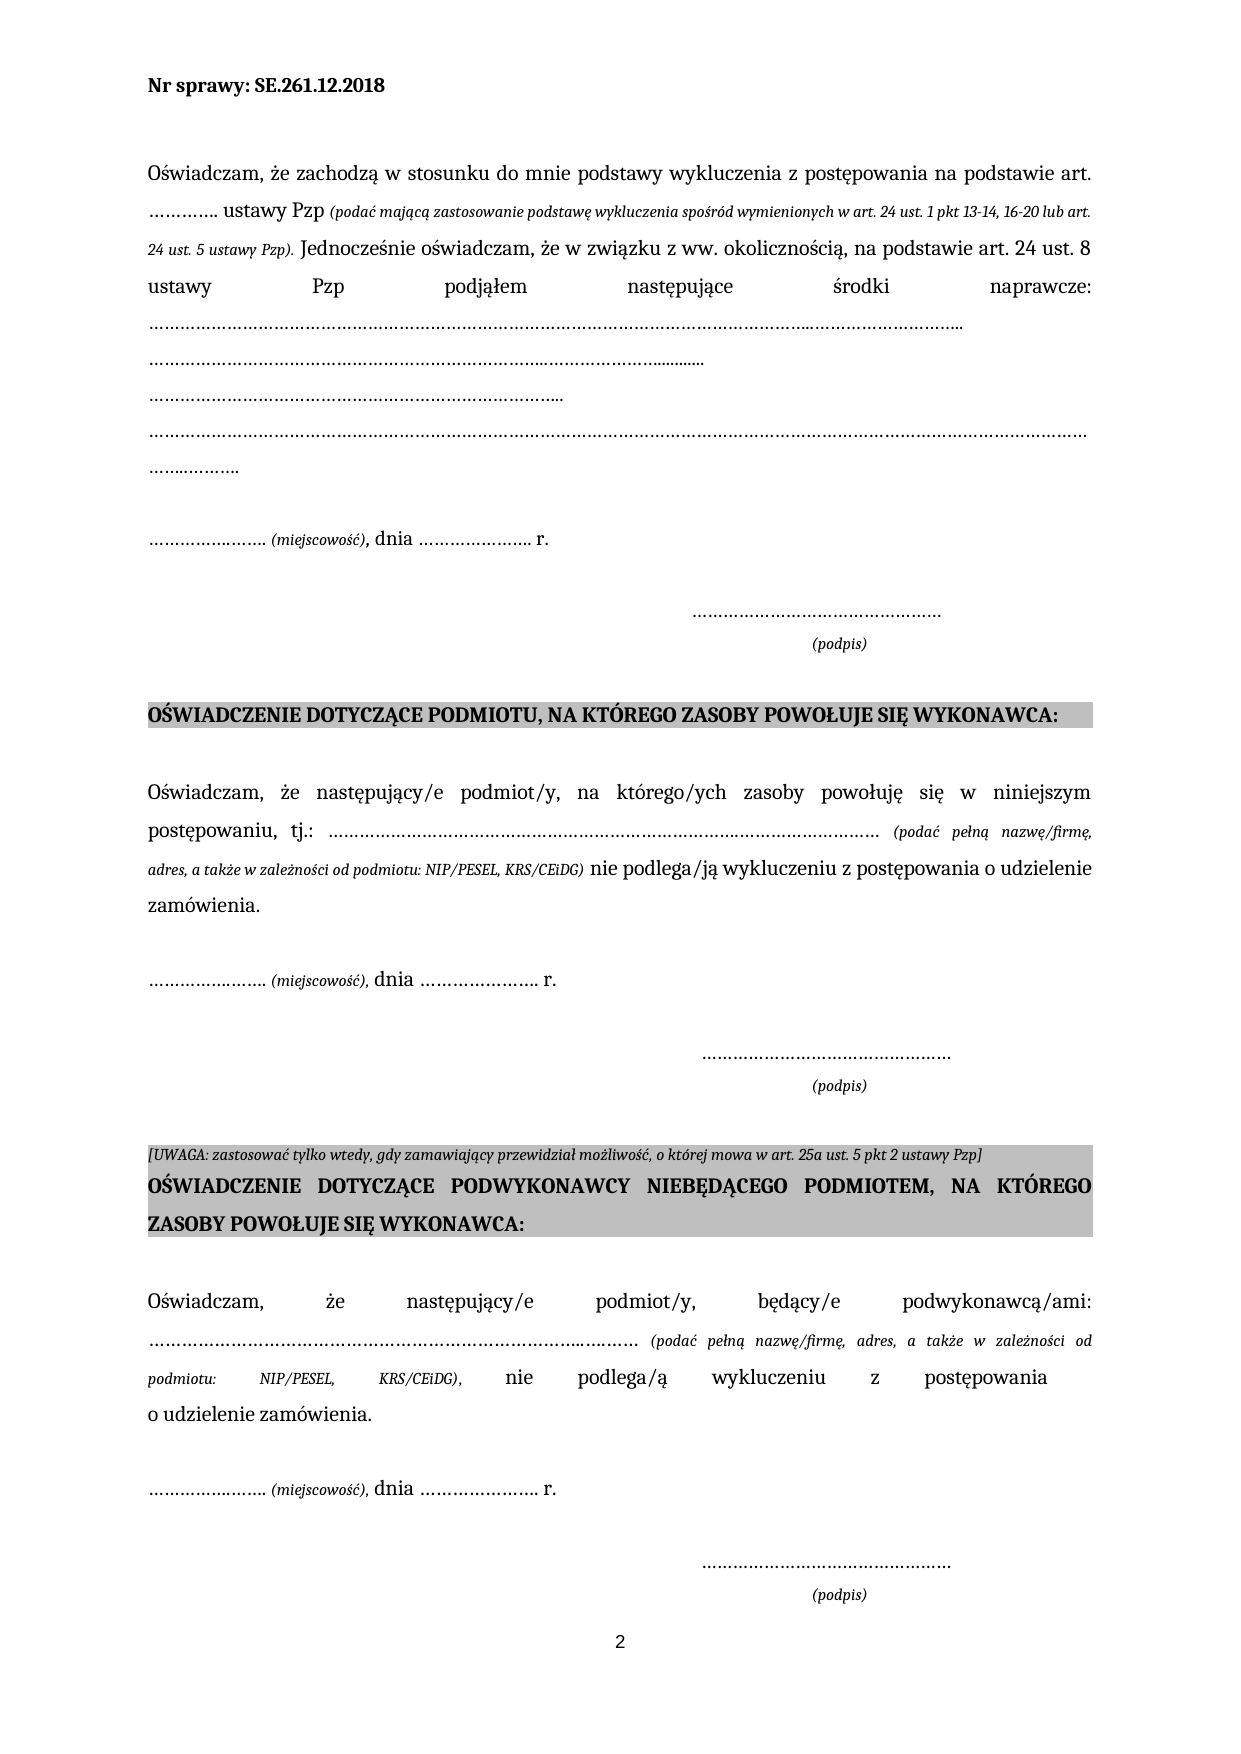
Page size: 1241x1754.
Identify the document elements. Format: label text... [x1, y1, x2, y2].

text Oświadczam, że następujący/e podmiot/y, będący/e podwykonawcą/ami: ……………………………………………………………………..….…… (podać pełną nazwę/firmę, adres, a także w zależności od podmiotu: NIP/PESEL, KRS/CEiDG), nie podlega/ą wykluczeniu z postępowania o udzielenie zamówienia. [148, 1289, 1093, 1427]
text [UWAGA: zastosować tylko wtedy, gdy zamawiający przewidział możliwość, o której mowa w art. 25a ust. 5 pkt 2 ustawy Pzp] [148, 1145, 1093, 1164]
text (podpis) [738, 1077, 1093, 1096]
text …………….……. (miejscowość), dnia …………………. r. [148, 967, 1093, 992]
text Oświadczam, że zachodzą w stosunku do mnie podstawy wykluczenia z postępowania na podstawie art. …………. ustawy Pzp (podać mającą zastosowanie podstawę wykluczenia spośród wymienionych w art. 24 ust. 1 pkt 13-14, 16-20 lub art. 24 ust. 5 ustawy Pzp). Jednocześnie oświadczam, że w związku z ww. okolicznością, na podstawie art. 24 ust. 8 ustawy Pzp podjąłem następujące środki naprawcze: ………………………………………………………………………………………………………………..………………………..…………………………………………………………………..…………………...........……………………………………………………………………..……………………………………………………………………………………………………………………………………………………………………..………. [148, 160, 1093, 478]
text ………………………………………… [148, 598, 1093, 622]
text …………….……. (miejscowość), dnia …………………. r. [148, 1476, 1093, 1501]
text (podpis) [738, 634, 1093, 653]
text OŚWIADCZENIE DOTYCZĄCE PODWYKONAWCY NIEBĘDĄCEGO PODMIOTEM, NA KTÓREGO ZASOBY POWOŁUJE SIĘ WYKONAWCA: [148, 1174, 1093, 1237]
text …………….……. (miejscowość), dnia …………………. r. [148, 526, 1093, 550]
text ………………………………………… [148, 1041, 1093, 1065]
text OŚWIADCZENIE DOTYCZĄCE PODMIOTU, NA KTÓREGO ZASOBY POWOŁUJE SIĘ WYKONAWCA: [148, 702, 1093, 728]
text Oświadczam, że następujący/e podmiot/y, na którego/ych zasoby powołuję się w niniejszym postępowaniu, tj.: …………………………………………………………………….……………………… (podać pełną nazwę/firmę, adres, a także w zależności od podmiotu: NIP/PESEL, KRS/CEiDG) nie podlega/ją wykluczeniu z postępowania o udzielenie zamówienia. [148, 780, 1093, 918]
text (podpis) [738, 1586, 1093, 1605]
text ………………………………………… [148, 1550, 1093, 1574]
